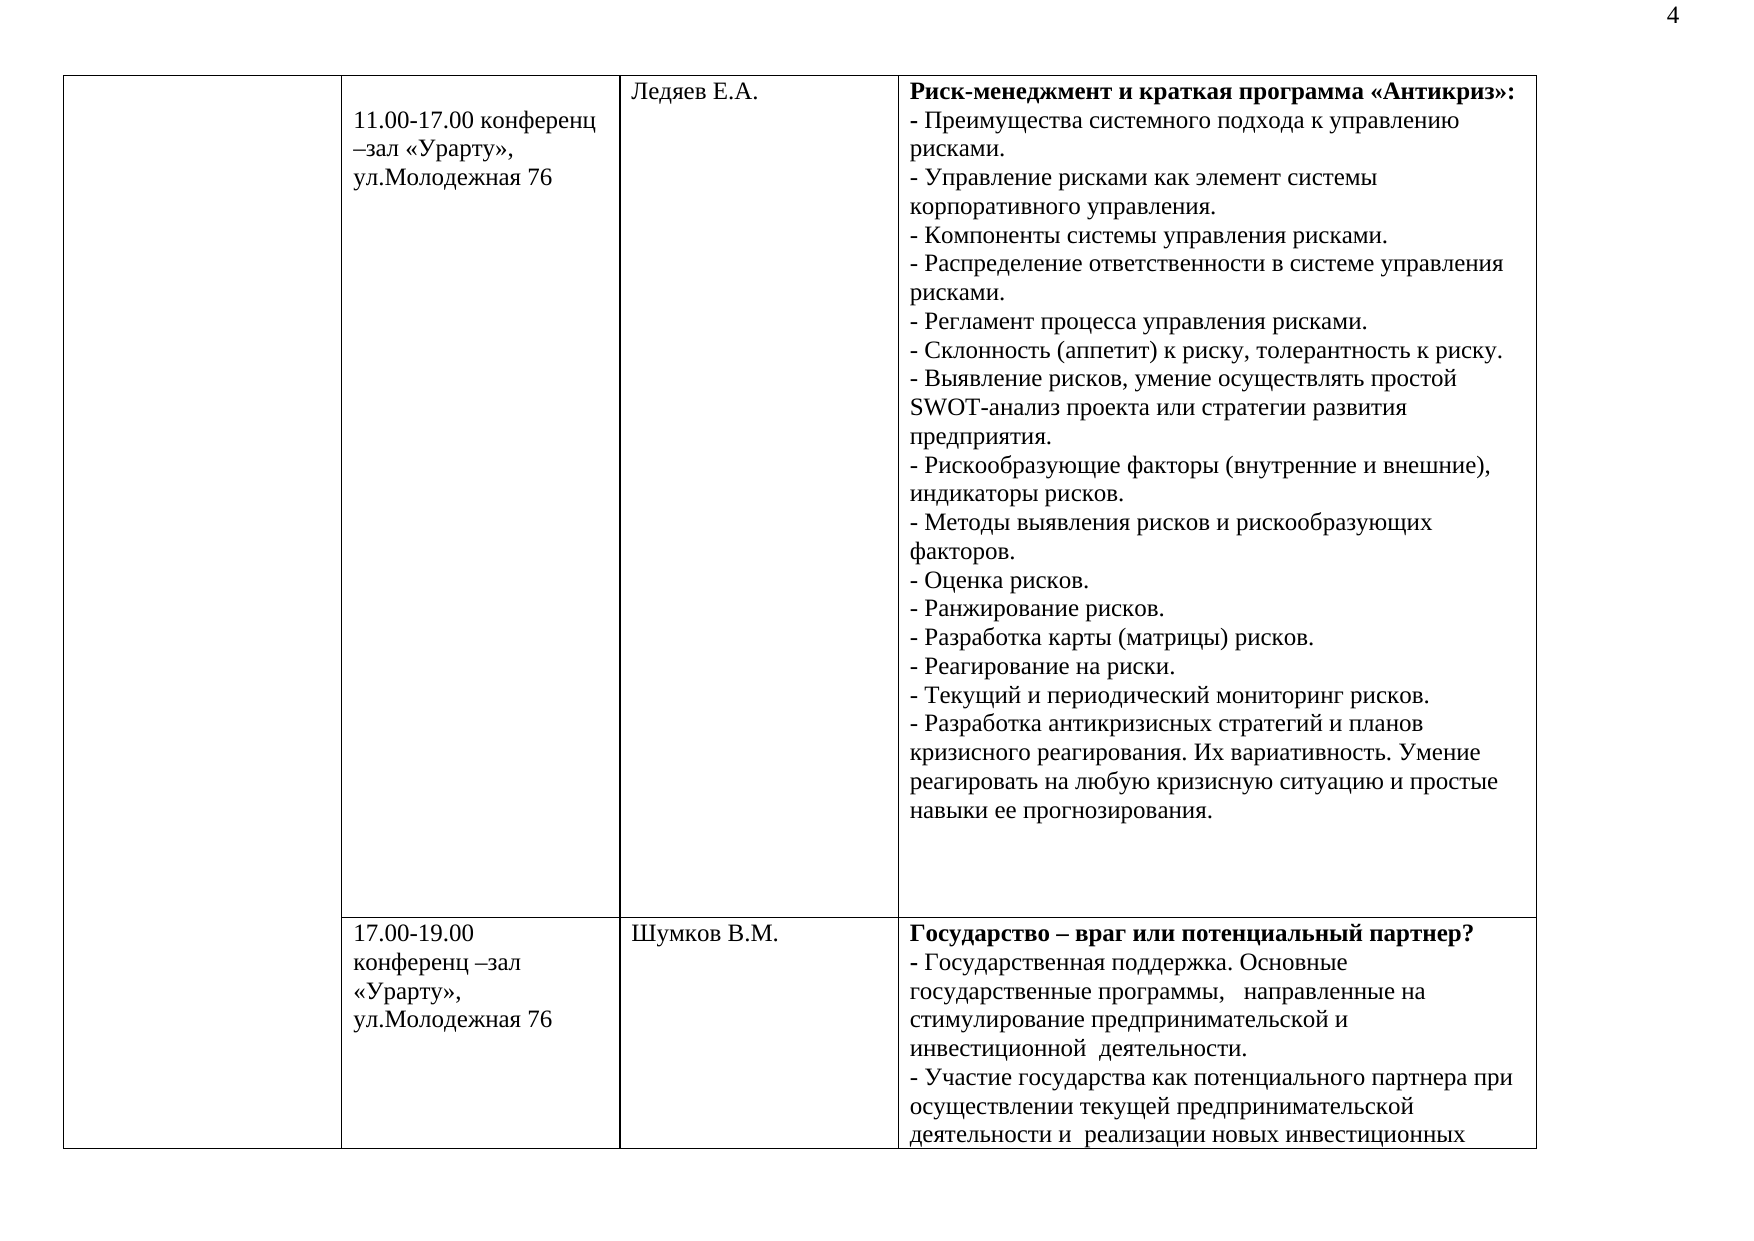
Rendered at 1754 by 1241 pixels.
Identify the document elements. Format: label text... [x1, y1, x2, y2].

table_cell Риск-менеджмент и краткая программа «Антикриз»: - Преимущества системного подхода к управлению рисками. - Управление рисками как элемент системы корпоративного управления. - Компоненты системы управления рисками. - Распределение ответственности в системе управления рисками. - Регламент процесса управления рисками. - Склонность (аппетит) к риску, толерантность к риску. - Выявление рисков, умение осуществлять простой SWOT-анализ проекта или стратегии развития предприятия. - Рискообразующие факторы (внутренние и внешние), индикаторы рисков. - Методы выявления рисков и рискообразующих факторов. - Оценка рисков. - Ранжирование рисков. - Разработка карты (матрицы) рисков. - Реагирование на риски. - Текущий и периодический мониторинг рисков. - Разработка антикризисных стратегий и планов кризисного реагирования. Их вариативность. Умение реагировать на любую кризисную ситуацию и простые навыки ее прогнозирования. [899, 76, 1536, 917]
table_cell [899, 918, 1536, 1148]
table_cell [342, 918, 619, 1148]
table_cell [64, 76, 341, 1148]
table_cell Шумков В.М. [621, 918, 898, 1148]
table_cell Ледяев Е.А. [621, 76, 898, 917]
table_cell 11.00-17.00 конференц –зал «Урарту», ул.Молодежная 76 [342, 76, 619, 917]
